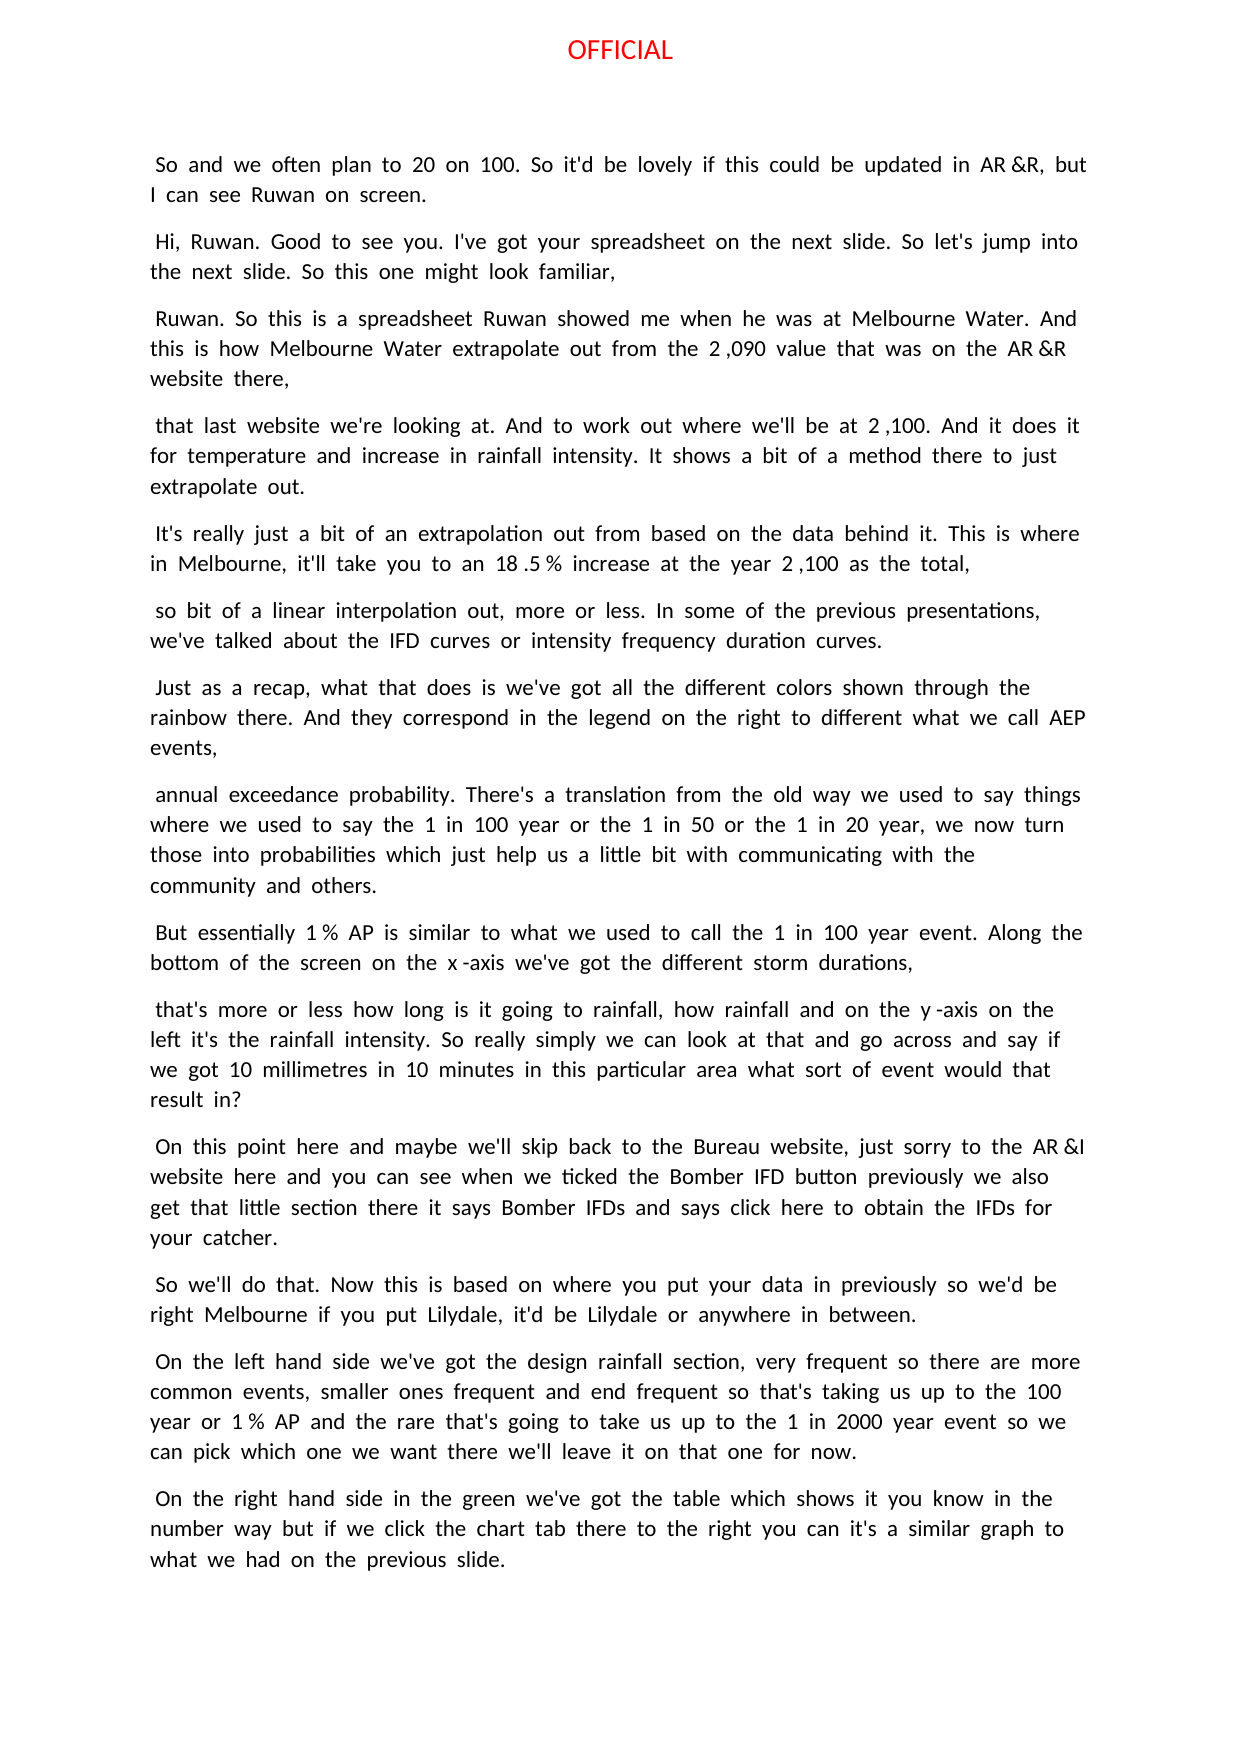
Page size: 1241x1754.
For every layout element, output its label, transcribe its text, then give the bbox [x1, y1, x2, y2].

text On the left hand side we've got the design rainfall section, very frequent so there are more common events, smaller ones frequent and end frequent so that's taking us up to the 100 year or 1 % AP and the rare that's going to take us up to the 1 in 2000 year event so we can pick which one we want there we'll leave it on that one for now. [150, 1347, 1090, 1466]
text So and we often plan to 20 on 100. So it'd be lovely if this could be updated in AR &R, but I can see Ruwan on screen. [150, 150, 1090, 208]
text So we'll do that. Now this is based on where you put your data in previously so we'd be right Melbourne if you put Lilydale, it'd be Lilydale or anywhere in between. [150, 1270, 1090, 1328]
text On this point here and maybe we'll skip back to the Bureau website, just sorry to the AR &I website here and you can see when we ticked the Bomber IFD button previously we also get that little section there it says Bomber IFDs and says click here to obtain the IFDs for your catcher. [150, 1132, 1090, 1251]
text Hi, Ruwan. Good to see you. I've got your spreadsheet on the next slide. So let's jump into the next slide. So this one might look familiar, [150, 227, 1090, 285]
text annual exceedance probability. There's a translation from the old way we used to say things where we used to say the 1 in 100 year or the 1 in 50 or the 1 in 20 year, we now turn those into probabilities which just help us a little bit with communicating with the community and others. [150, 780, 1090, 899]
text Just as a recap, what that does is we've got all the different colors shown through the rainbow there. And they correspond in the legend on the right to different what we call AEP events, [150, 673, 1090, 761]
text But essentially 1 % AP is similar to what we used to call the 1 in 100 year event. Along the bottom of the screen on the x -axis we've got the different storm durations, [150, 918, 1090, 976]
text On the right hand side in the green we've got the table which shows it you know in the number way but if we click the chart tab there to the right you can it's a similar graph to what we had on the previous slide. [150, 1484, 1090, 1573]
text so bit of a linear interpolation out, more or less. In some of the previous presentations, we've talked about the IFD curves or intensity frequency duration curves. [150, 596, 1090, 654]
text It's really just a bit of an extrapolation out from based on the data behind it. This is where in Melbourne, it'll take you to an 18 .5 % increase at the year 2 ,100 as the total, [150, 519, 1090, 577]
text that's more or less how long is it going to rainfall, how rainfall and on the y -axis on the left it's the rainfall intensity. So really simply we can look at that and go across and say if we got 10 millimetres in 10 minutes in this particular area what sort of event would that result in? [150, 995, 1090, 1113]
text that last website we're looking at. And to work out where we'll be at 2 ,100. And it does it for temperature and increase in rainfall intensity. It shows a bit of a method there to just extrapolate out. [150, 411, 1090, 500]
text Ruwan. So this is a spreadsheet Ruwan showed me when he was at Melbourne Water. And this is how Melbourne Water extrapolate out from the 2 ,090 value that was on the AR &R website there, [150, 304, 1090, 393]
